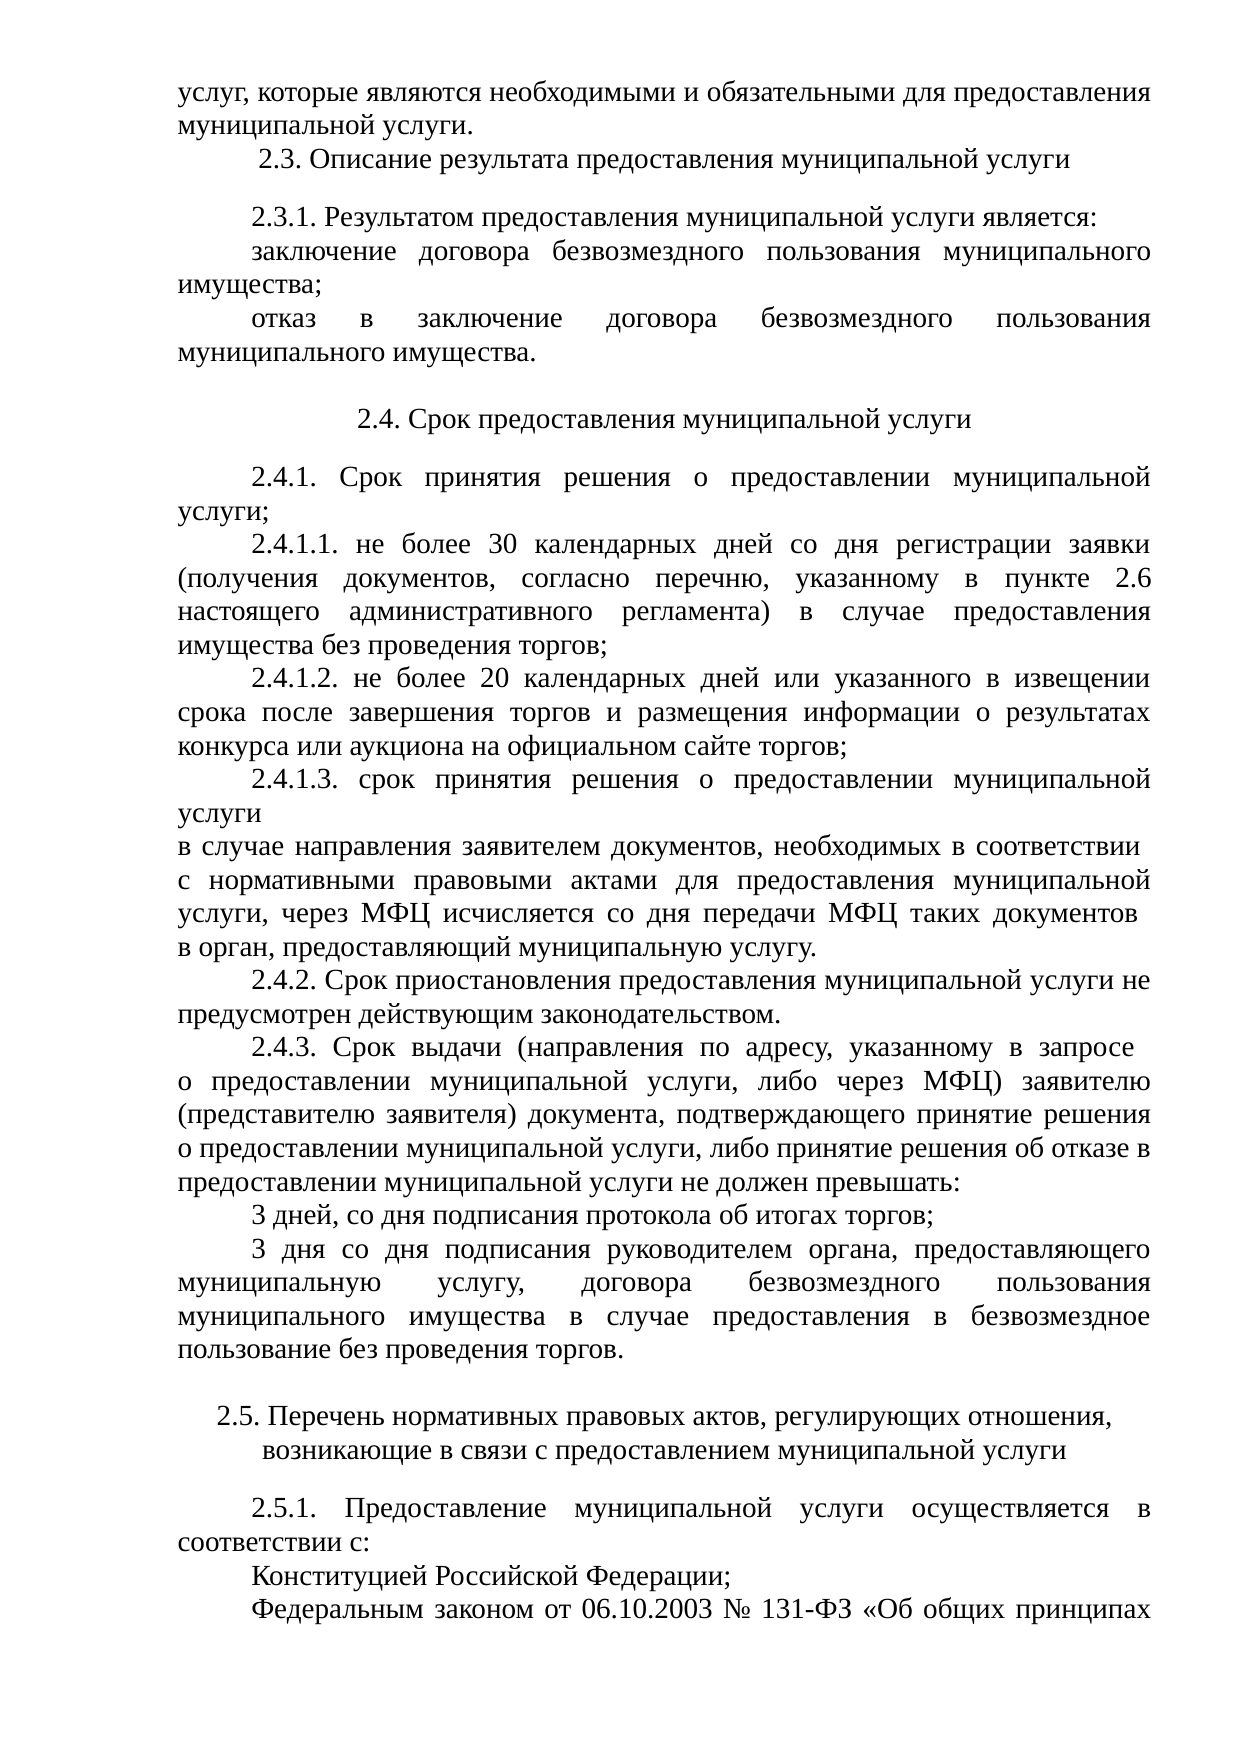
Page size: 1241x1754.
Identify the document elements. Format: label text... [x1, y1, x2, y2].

text 2.5.1. Предоставление муниципальной услуги осуществляется в соответствии с: [177, 1491, 1152, 1558]
text 2.4.2. Срок приостановления предоставления муниципальной услуги не предусмотрен действующим законодательством. [177, 962, 1152, 1029]
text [177, 1591, 1152, 1625]
text 2.4.1.2. не более 20 календарных дней или указанного в извещении срока после завершения торгов и размещения информации о результатах конкурса или аукциона на официальном сайте торгов; [177, 661, 1152, 761]
text 2.4.3. Срок выдачи (направления по адресу, указанному в запросе о предоставлении муниципальной услуги, либо через МФЦ) заявителю (представителю заявителя) документа, подтверждающего принятие решения о предоставлении муниципальной услуги, либо принятие решения об отказе в предоставлении муниципальной услуги не должен превышать: [177, 1029, 1152, 1197]
text 3 дня со дня подписания руководителем органа, предоставляющего муниципальную услугу, договора безвозмездного пользования муниципального имущества в случае предоставления в безвозмездное пользование без проведения торгов. [177, 1231, 1152, 1365]
text Конституцией Российской Федерации; [177, 1558, 1152, 1591]
text 2.3. Описание результата предоставления муниципальной услуги [177, 141, 1152, 174]
text заключение договора безвозмездного пользования муниципального имущества; [177, 233, 1152, 300]
text 2.4.1. Срок принятия решения о предоставлении муниципальной услуги; [177, 459, 1152, 526]
text отказ в заключение договора безвозмездного пользования муниципального имущества. [177, 300, 1152, 367]
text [177, 74, 1152, 141]
text 2.5. Перечень нормативных правовых актов, регулирующих отношения, возникающие в связи с предоставлением муниципальной услуги [177, 1398, 1152, 1466]
text 2.4.1.1. не более 30 календарных дней со дня регистрации заявки (получения документов, согласно перечню, указанному в пункте 2.6 настоящего административного регламента) в случае предоставления имущества без проведения торгов; [177, 526, 1152, 661]
text 2.3.1. Результатом предоставления муниципальной услуги является: [177, 199, 1152, 233]
text 2.4.1.3. срок принятия решения о предоставлении муниципальной услуги в случае направления заявителем документов, необходимых в соответствии с нормативными правовыми актами для предоставления муниципальной услуги, через МФЦ исчисляется со дня передачи МФЦ таких документов в орган, предоставляющий муниципальную услугу. [177, 761, 1152, 962]
text 2.4. Срок предоставления муниципальной услуги [177, 401, 1152, 434]
text 3 дней, со дня подписания протокола об итогах торгов; [177, 1197, 1152, 1231]
